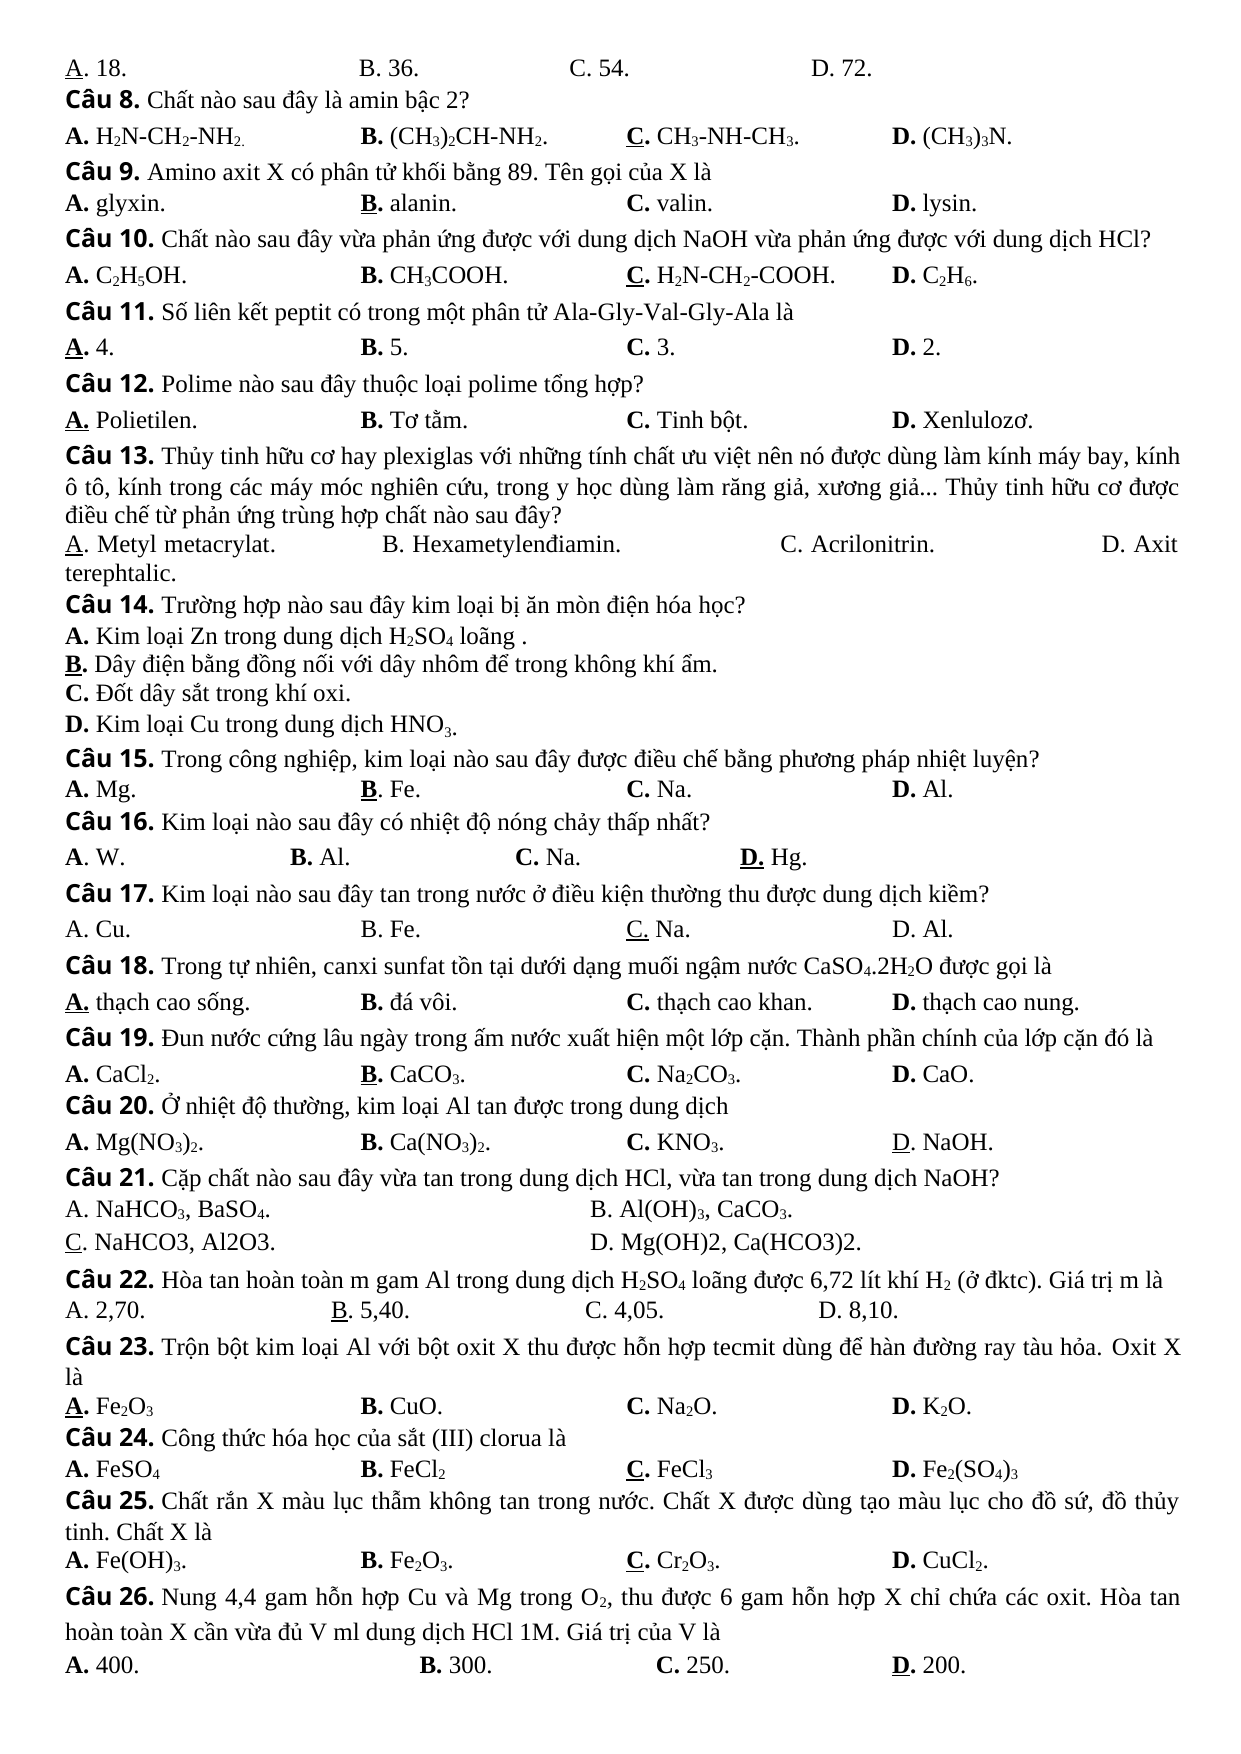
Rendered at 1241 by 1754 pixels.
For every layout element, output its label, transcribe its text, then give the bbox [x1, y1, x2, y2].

list Kim loại nào sau đây có nhiệt độ nóng chảy thấp nhất? [65, 803, 1181, 837]
list Kim loại nào sau đây tan trong nước ở điều kiện thường thu được dung dịch kiềm? [65, 875, 1181, 909]
text A. Cu. B. Fe. C. Na. D. Al. [65, 914, 1181, 943]
list Đun nước cứng lâu ngày trong ấm nước xuất hiện một lớp cặn. Thành phần chính của lớp cặn đó là [65, 1020, 1181, 1054]
text B. Dây điện bằng đồng nối với dây nhôm để trong không khí ẩm. [65, 649, 1181, 678]
list Polime nào sau đây thuộc loại polime tổng hợp? [65, 366, 1181, 399]
text A. FeSO4 B. FeCl2 C. FeCl3 D. Fe2(SO4)3 [65, 1454, 1181, 1483]
list A. glyxin. B. alanin. C. valin. D. lysin. [65, 188, 1181, 217]
text C. NaHCO3, Al2O3. D. Mg(OH)2, Ca(HCO3)2. [65, 1227, 1183, 1257]
list A. Mg. B. Fe. C. Na. D. Al. [65, 774, 1181, 803]
text C. Đốt dây sắt trong khí oxi. [65, 678, 1181, 709]
list Chất rắn X màu lục thẫm không tan trong nước. Chất X được dùng tạo màu lục cho đồ sứ, đồ thủy tinh. Chất X là [65, 1483, 1181, 1546]
list Nung 4,4 gam hỗn hợp Cu và Mg trong O2, thu được 6 gam hỗn hợp X chỉ chứa các oxit. Hòa tan hoàn toàn X cần vừa đủ V ml dung dịch HCl 1M. Giá trị của V là [65, 1579, 1181, 1646]
text A. 18. B. 36. C. 54. D. 72. [65, 53, 1181, 82]
list Chất nào sau đây vừa phản ứng được với dung dịch NaOH vừa phản ứng được với dung dịch HCl? [65, 221, 1181, 255]
text A. Metyl metacrylat. B. Hexametylenđiamin. C. Acrilonitrin. D. Axit terephtalic. [65, 529, 1181, 587]
list A. 400. B. 300. C. 250. D. 200. [65, 1650, 1181, 1679]
list Ở nhiệt độ thường, kim loại Al tan được trong dung dịch [65, 1088, 1181, 1122]
list A. 4. B. 5. C. 3. D. 2. [65, 332, 1181, 361]
list A. Polietilen. B. Tơ tằm. C. Tinh bột. D. Xenlulozơ. [65, 405, 1181, 433]
list A. Fe2O3 B. CuO. C. Na2O. D. K2O. [65, 1391, 1181, 1420]
list Cặp chất nào sau đây vừa tan trong dung dịch HCl, vừa tan trong dung dịch NaOH? [65, 1160, 1181, 1194]
list A. W. B. Al. C. Na. D. Hg. [65, 842, 1181, 871]
list Trong tự nhiên, canxi sunfat tồn tại dưới dạng muối ngậm nước CaSO4.2H2O được gọi là [65, 948, 1181, 982]
list A. CaCl2. B. CaCO3. C. Na2CO3. D. CaO. [65, 1059, 1181, 1088]
list A. C2H5OH. B. CH3COOH. C. H2N-CH2-COOH. D. C2H6. [65, 260, 1181, 289]
list Thủy tinh hữu cơ hay plexiglas với những tính chất ưu việt nên nó được dùng làm kính máy bay, kính ô tô, kính trong các máy móc nghiên cứu, trong y học dùng làm răng giả, xương giả... Thủy tinh hữu cơ được điều chế từ phản ứng trùng hợp chất nào sau đây? [65, 438, 1181, 529]
list Amino axit X có phân tử khối bằng 89. Tên gọi của X là [65, 154, 1181, 188]
text A. Kim loại Zn trong dung dịch H2SO4 loãng . [65, 621, 1181, 649]
list A. thạch cao sống. B. đá vôi. C. thạch cao khan. D. thạch cao nung. [65, 987, 1181, 1016]
list Công thức hóa học của sắt (III) clorua là [65, 1420, 1181, 1454]
list Chất nào sau đây là amin bậc 2? [65, 82, 1181, 116]
list A. Fe(OH)3. B. Fe2O3. C. Cr2O3. D. CuCl2. [65, 1546, 1181, 1574]
list Trong công nghiệp, kim loại nào sau đây được điều chế bằng phương pháp nhiệt luyện? [65, 740, 1181, 774]
list Trộn bột kim loại Al với bột oxit X thu được hỗn hợp tecmit dùng để hàn đường ray tàu hỏa. Oxit X là [65, 1328, 1181, 1391]
text D. Kim loại Cu trong dung dịch HNO3. [65, 709, 1181, 740]
list A. H2N-CH2-NH2. B. (CH3)2CH-NH2. C. CH3-NH-CH3. D. (CH3)3N. [65, 121, 1181, 150]
list Trường hợp nào sau đây kim loại bị ăn mòn điện hóa học? [65, 587, 1181, 621]
text A. 2,70. B. 5,40. C. 4,05. D. 8,10. [65, 1295, 1181, 1324]
list Hòa tan hoàn toàn m gam Al trong dung dịch H2SO4 loãng được 6,72 lít khí H2 (ở đktc). Giá trị m là [65, 1261, 1181, 1295]
list A. Mg(NO3)2. B. Ca(NO3)2. C. KNO3. D. NaOH. [65, 1127, 1181, 1156]
list Số liên kết peptit có trong một phân tử Ala-Gly-Val-Gly-Ala là [65, 293, 1181, 327]
text A. NaHCO3, BaSO4. B. Al(OH)3, CaCO3. [65, 1194, 1183, 1223]
